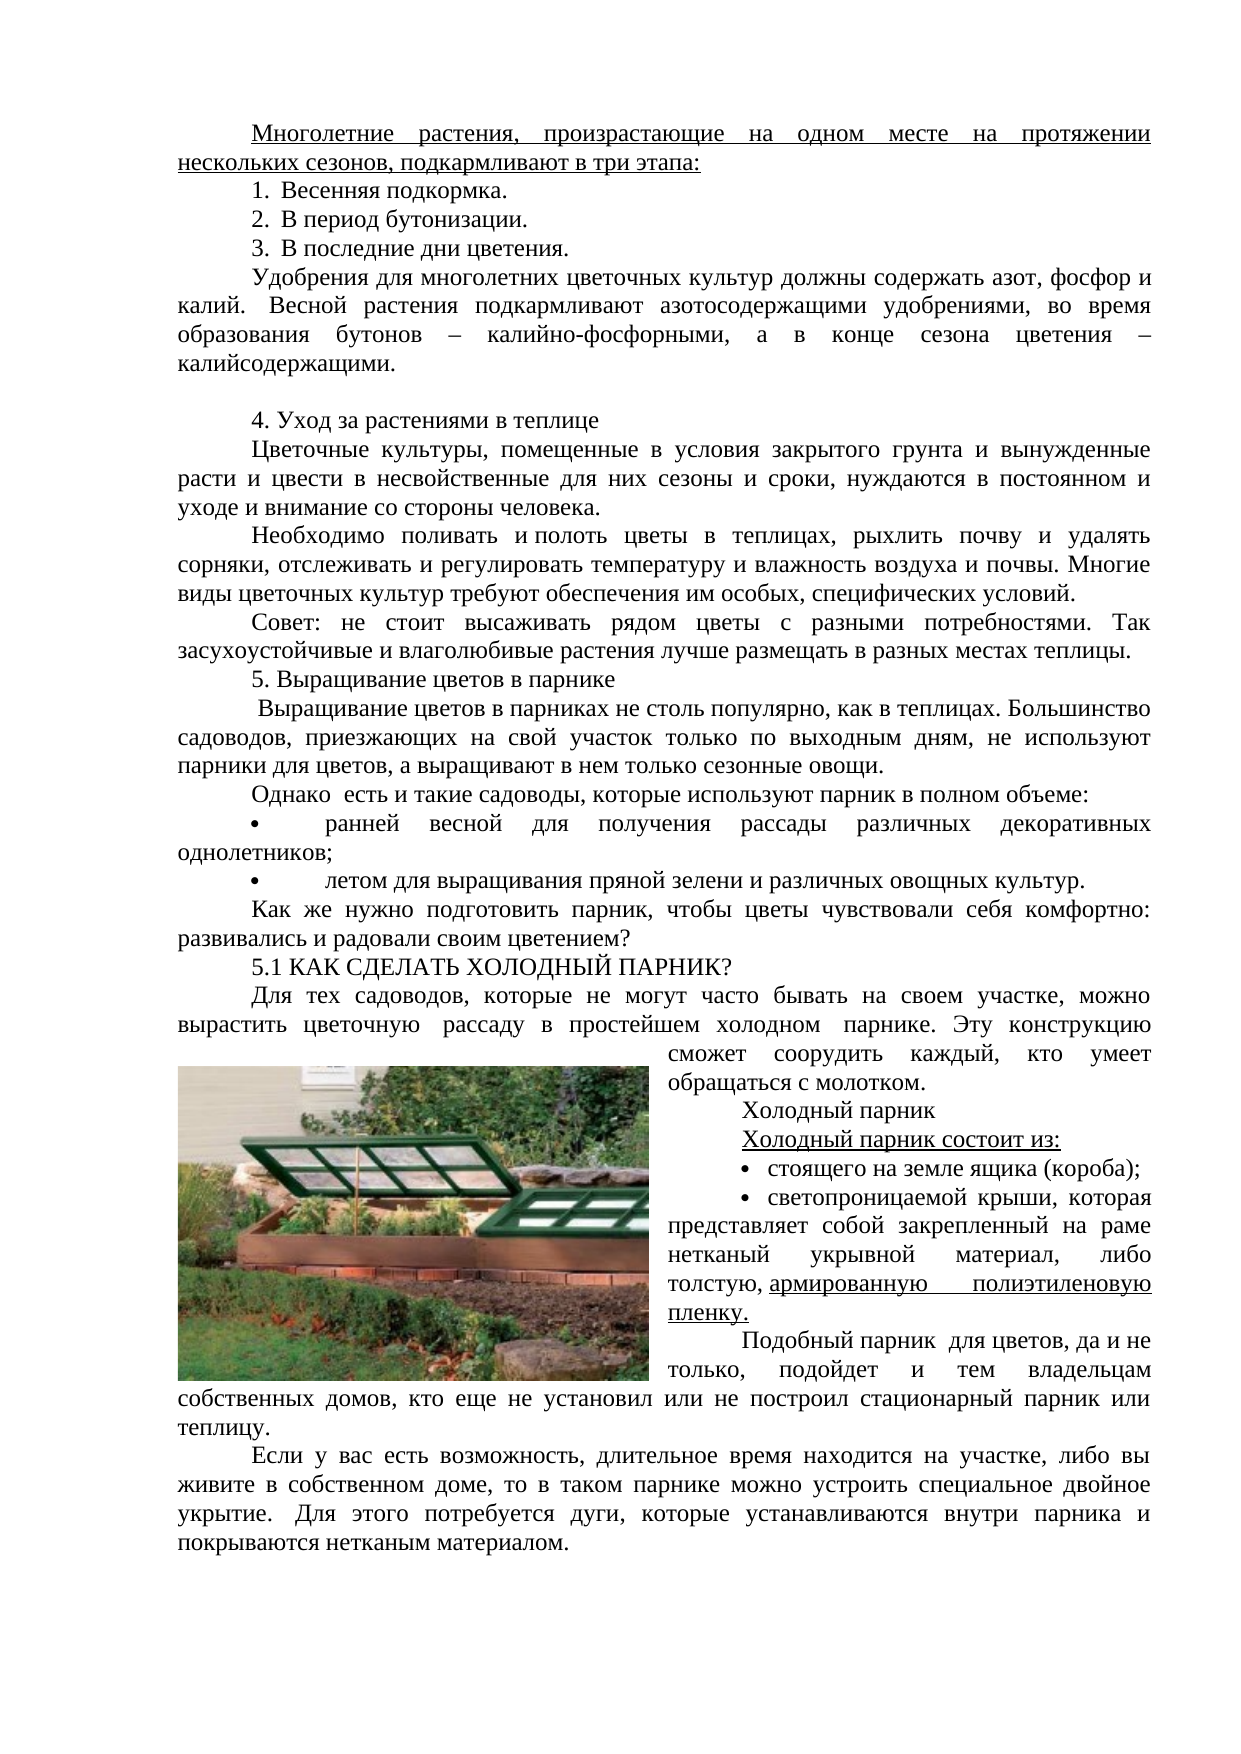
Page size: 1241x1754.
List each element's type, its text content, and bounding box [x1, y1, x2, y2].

text 5.1 КАК СДЕЛАТЬ ХОЛОДНЫЙ ПАРНИК? [177, 952, 1152, 981]
text Как же нужно подготовить парник, чтобы цветы чувствовали себя комфортно: развивались и радовали своим цветением? [177, 894, 1152, 952]
list В период бутонизации. [177, 204, 1152, 233]
text Для тех садоводов, которые не могут часто бывать на своем участке, можно вырастить цветочную рассаду в простейшем холодном парнике. Эту конструкцию сможет соорудить каждый, кто умеет обращаться с молотком. [177, 981, 1152, 1096]
text Если у вас есть возможность, длительное время находится на участке, либо вы живите в собственном доме, то в таком парнике можно устроить специальное двойное укрытие. Для этого потребуется дуги, которые устанавливаются внутри парника и покрываются нетканым материалом. [177, 1441, 1152, 1556]
list ранней весной для получения рассады различных декоративных однолетников; [177, 808, 1152, 866]
list летом для выращивания пряной зелени и различных овощных культур. [177, 866, 1152, 894]
text 4. Уход за растениями в теплице [177, 406, 1152, 434]
text Удобрения для многолетних цветочных культур должны содержать азот, фосфор и калий. Весной растения подкармливают азотосодержащими удобрениями, во время образования бутонов – калийно-фосфорными, а в конце сезона цветения – калийсодержащими. [177, 262, 1152, 377]
text Холодный парник [649, 1096, 1152, 1124]
text Подобный парник для цветов, да и не только, подойдет и тем владельцам собственных домов, кто еще не установил или не построил стационарный парник или теплицу. [177, 1326, 1152, 1441]
text Цветочные культуры, помещенные в условия закрытого грунта и вынужденные расти и цвести в несвойственные для них сезоны и сроки, нуждаются в постоянном и уходе и внимание со стороны человека. [177, 434, 1152, 521]
text Выращивание цветов в парниках не столь популярно, как в теплицах. Большинство садоводов, приезжающих на свой участок только по выходным дням, не используют парники для цветов, а выращивают в нем только сезонные овощи. [177, 693, 1152, 779]
text Холодный парник состоит из: [649, 1124, 1152, 1153]
text Однако есть и такие садоводы, которые используют парник в полном объеме: [177, 779, 1152, 808]
list Весенняя подкормка. [177, 176, 1152, 204]
text Необходимо поливать и полоть цветы в теплицах, рыхлить почву и удалять сорняки, отслеживать и регулировать температуру и влажность воздуха и почвы. Многие виды цветочных культур требуют обеспечения им особых, специфических условий. [177, 521, 1152, 607]
text Многолетние растения, произрастающие на одном месте на протяжении нескольких сезонов, подкармливают в три этапа: [177, 118, 1152, 176]
list стоящего на земле ящика (короба); [649, 1153, 1152, 1182]
text 5. Выращивание цветов в парнике [177, 664, 1152, 693]
list В последние дни цветения. [177, 233, 1152, 262]
text Совет: не стоит высаживать рядом цветы с разными потребностями. Так засухоустойчивые и влаголюбивые растения лучше размещать в разных местах теплицы. [177, 607, 1152, 664]
picture [177, 1066, 649, 1381]
list светопроницаемой крыши, которая представляет собой закрепленный на раме нетканый укрывной материал, либо толстую, армированную полиэтиленовую пленку. [649, 1182, 1152, 1326]
